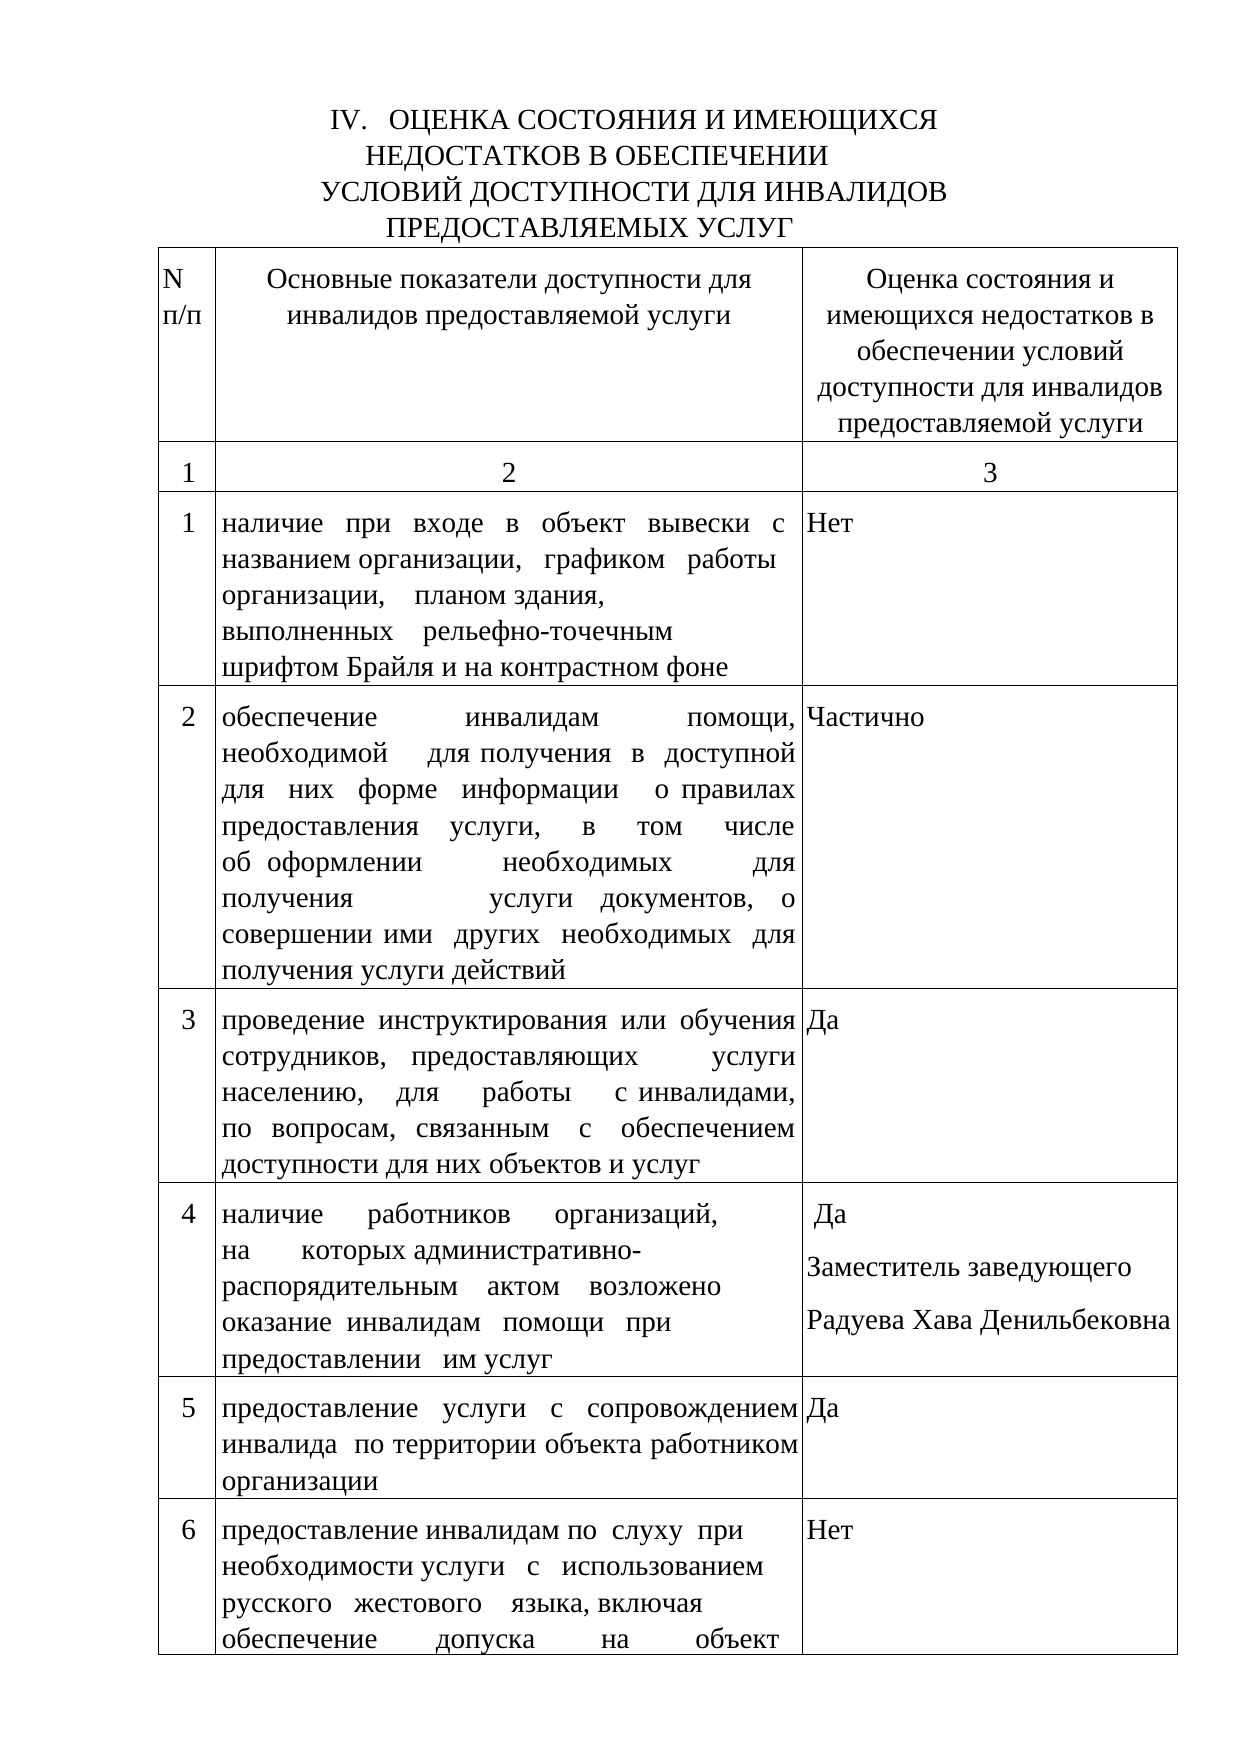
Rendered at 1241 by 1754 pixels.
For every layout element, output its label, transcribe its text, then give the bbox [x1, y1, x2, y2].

table_cell обеспечение инвалидам помощи, необходимой для получения в доступной для них форме информации о правилах предоставления услуги, в том числе об оформлении необходимых для получения услуги документов, о совершении ими других необходимых для получения услуги действий [216, 686, 802, 988]
table_cell проведение инструктирования или обучения сотрудников, предоставляющих услуги населению, для работы с инвалидами, по вопросам, связанным с обеспечением доступности для них объектов и услуг [216, 989, 802, 1182]
table_cell наличие работников организаций, на которых административно-распорядительным актом возложено оказание инвалидам помощи при предоставлении им услуг [216, 1183, 802, 1376]
table_cell 5 [159, 1377, 215, 1498]
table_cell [216, 1499, 802, 1654]
table_cell Нет [803, 1499, 1177, 1654]
table_cell Да [803, 989, 1177, 1182]
table_cell 4 [159, 1183, 215, 1376]
table_cell 1 [159, 492, 215, 685]
table_cell 3 [803, 442, 1177, 491]
table_cell Да [803, 1377, 1177, 1498]
table_cell наличие при входе в объект вывески с названием организации, графиком работы организации, планом здания, выполненных рельефно-точечным шрифтом Брайля и на контрастном фоне [216, 492, 802, 685]
table_cell 2 [159, 686, 215, 988]
table_cell 1 [159, 442, 215, 491]
table_cell Да Заместитель заведующего Радуева Хава Денильбековна [803, 1183, 1177, 1376]
table_cell Частично [803, 686, 1177, 988]
table_cell 2 [216, 442, 802, 491]
table_cell предоставление услуги с сопровождением инвалида по территории объекта работником организации [216, 1377, 802, 1498]
table_header Основные показатели доступности для инвалидов предоставляемой услуги [216, 248, 802, 441]
table_cell 3 [159, 989, 215, 1182]
list ОЦЕНКА СОСТОЯНИЯ И ИМЕЮЩИХСЯ [162, 102, 1017, 136]
table_cell 6 [159, 1499, 215, 1654]
table_header N п/п [159, 248, 215, 441]
text НЕДОСТАТКОВ В ОБЕСПЕЧЕНИИ [170, 138, 1017, 172]
text УСЛОВИЙ ДОСТУПНОСТИ ДЛЯ ИНВАЛИДОВ ПРЕДОСТАВЛЯЕМЫХ УСЛУГ [162, 174, 1017, 244]
table_header Оценка состояния и имеющихся недостатков в обеспечении условий доступности для инвалидов предоставляемой услуги [803, 248, 1177, 441]
table_cell Нет [803, 492, 1177, 685]
